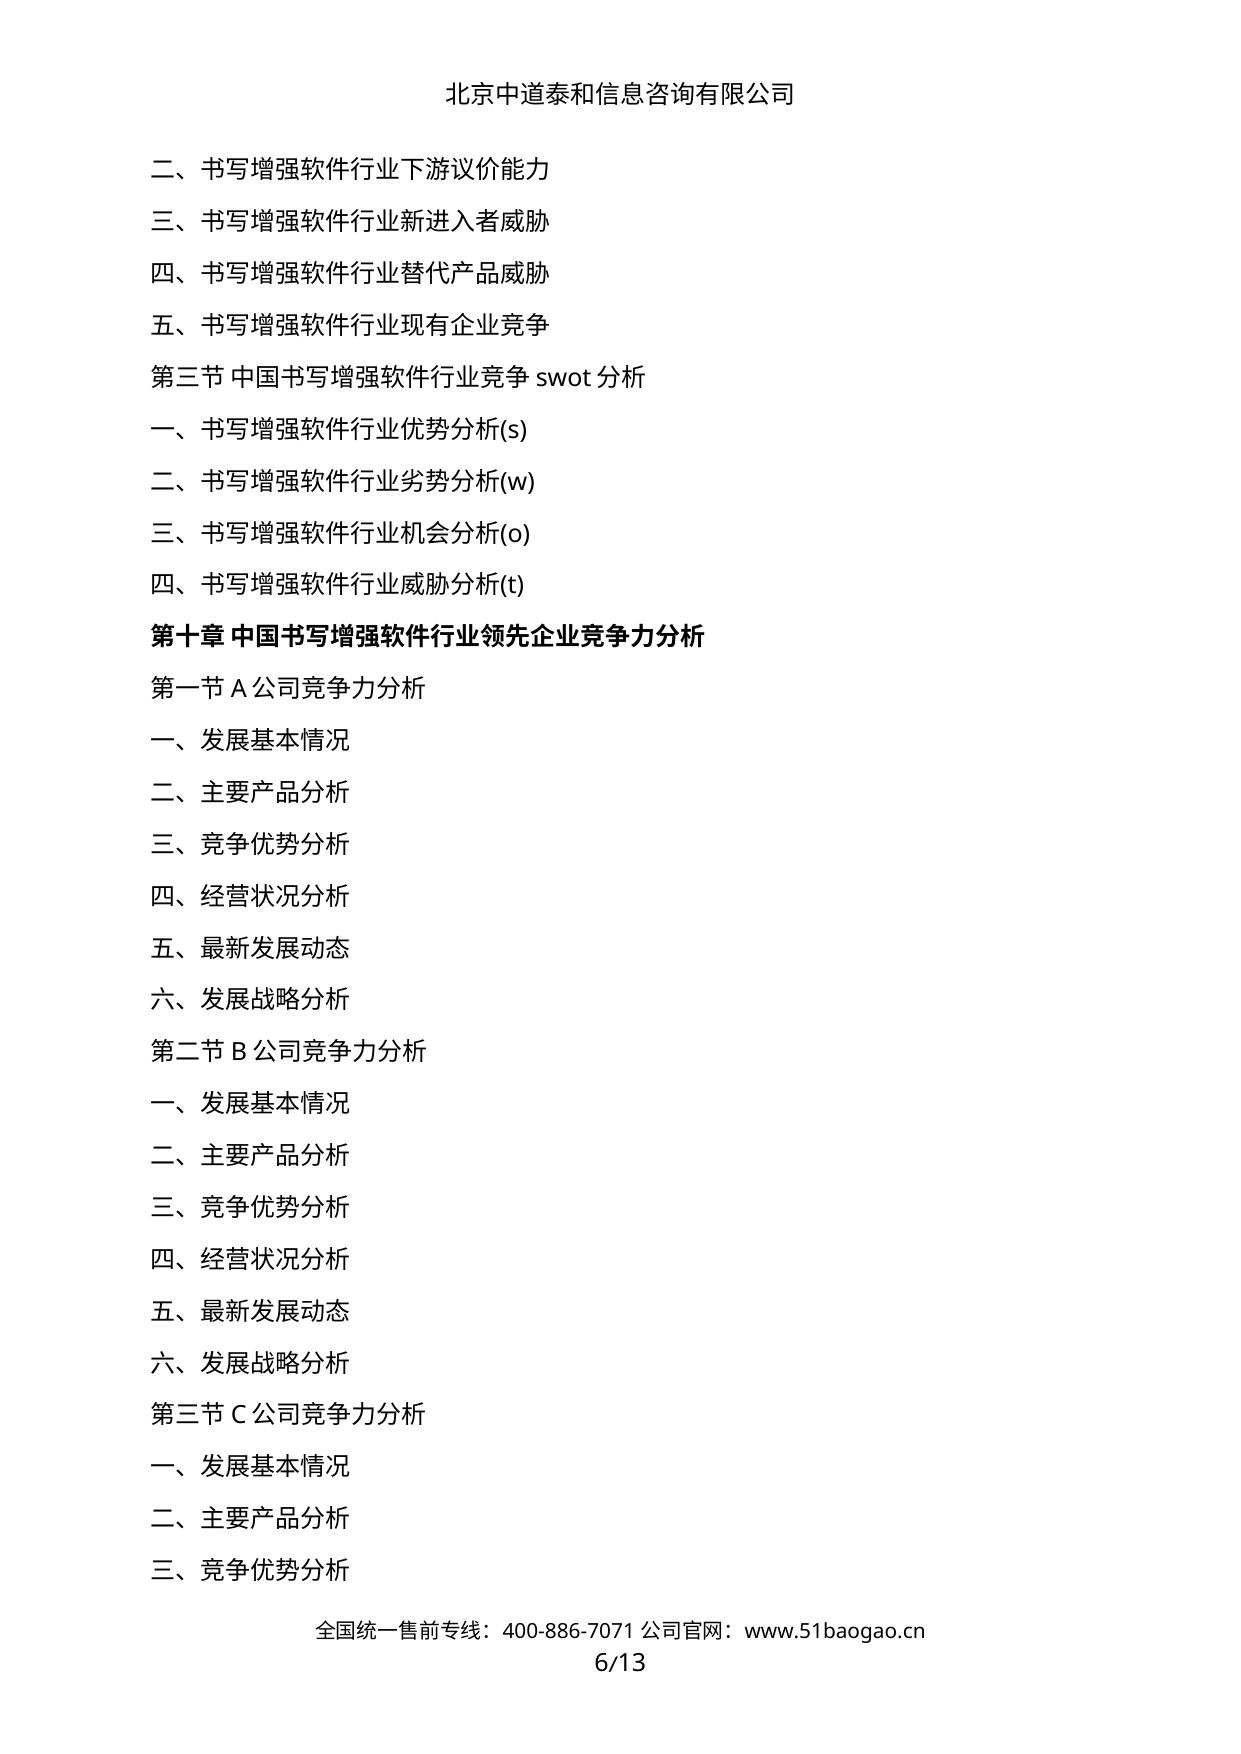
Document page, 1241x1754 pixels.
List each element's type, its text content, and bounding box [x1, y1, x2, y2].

text 三、竞争优势分析 [150, 1187, 1090, 1224]
text 第二节 B公司竞争力分析 [150, 1032, 1090, 1068]
text 六、发展战略分析 [150, 1343, 1090, 1379]
text 第三节 中国书写增强软件行业竞争swot分析 [150, 357, 1090, 394]
text 二、书写增强软件行业下游议价能力 [150, 150, 1090, 186]
text 五、最新发展动态 [150, 1291, 1090, 1327]
text 二、主要产品分析 [150, 772, 1090, 809]
text 二、主要产品分析 [150, 1499, 1090, 1535]
text 四、经营状况分析 [150, 876, 1090, 912]
text 第十章 中国书写增强软件行业领先企业竞争力分析 [150, 617, 1090, 653]
text 二、书写增强软件行业劣势分析(w) [150, 461, 1090, 497]
text 四、经营状况分析 [150, 1239, 1090, 1276]
text 四、书写增强软件行业替代产品威胁 [150, 254, 1090, 290]
text 第三节 C公司竞争力分析 [150, 1395, 1090, 1431]
text 一、书写增强软件行业优势分析(s) [150, 409, 1090, 446]
text 三、竞争优势分析 [150, 824, 1090, 861]
text 二、主要产品分析 [150, 1136, 1090, 1172]
text 三、竞争优势分析 [150, 1551, 1090, 1587]
text 三、书写增强软件行业机会分析(o) [150, 513, 1090, 549]
text 五、最新发展动态 [150, 928, 1090, 964]
text 第一节 A公司竞争力分析 [150, 669, 1090, 705]
text 五、书写增强软件行业现有企业竞争 [150, 306, 1090, 342]
text 四、书写增强软件行业威胁分析(t) [150, 565, 1090, 601]
text 六、发展战略分析 [150, 980, 1090, 1016]
text 一、发展基本情况 [150, 1447, 1090, 1483]
text 三、书写增强软件行业新进入者威胁 [150, 202, 1090, 238]
text 一、发展基本情况 [150, 1084, 1090, 1120]
text 一、发展基本情况 [150, 721, 1090, 757]
